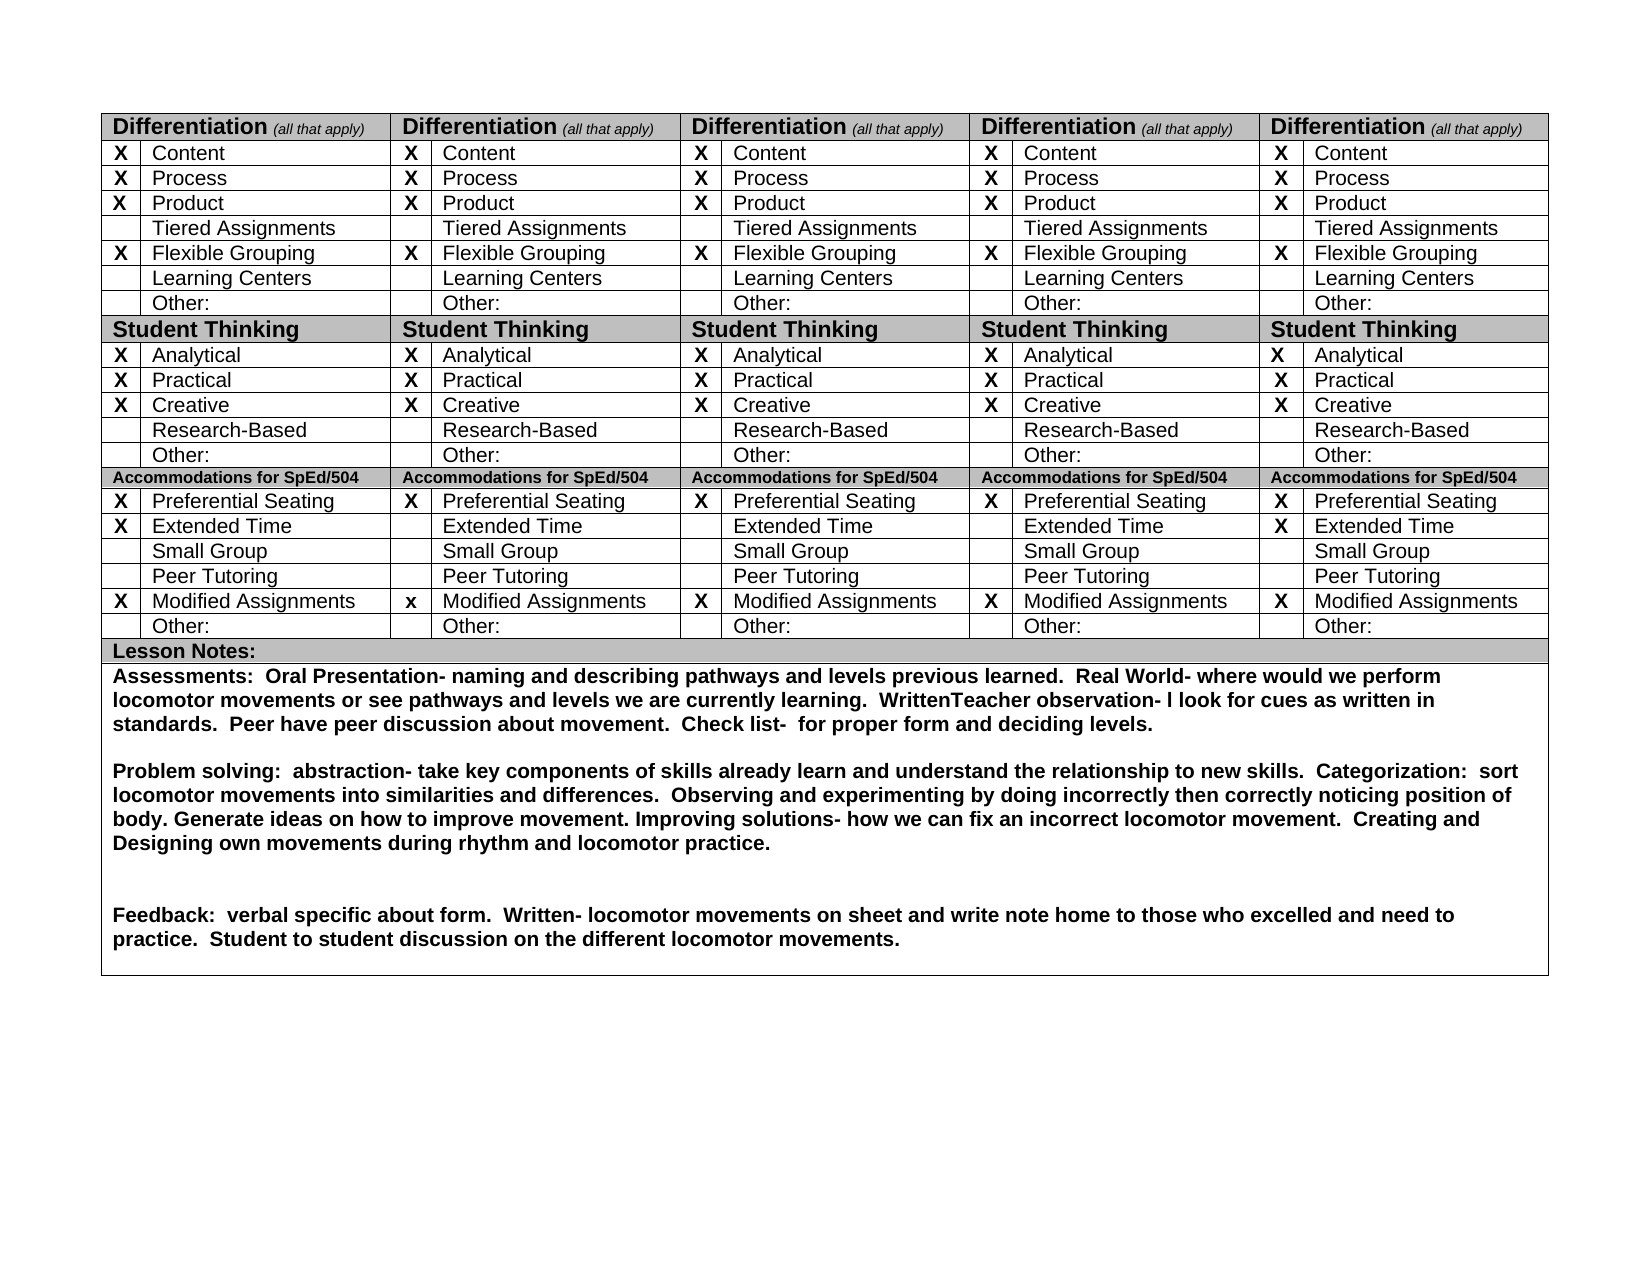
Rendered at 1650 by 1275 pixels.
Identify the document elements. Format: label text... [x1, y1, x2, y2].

table_cell Learning Centers [722, 266, 969, 290]
table_cell Accommodations for SpEd/504 [391, 468, 680, 487]
table_cell [1260, 216, 1303, 240]
table_cell Learning Centers [1013, 266, 1259, 290]
table_cell Other: [432, 291, 680, 315]
table_cell [1260, 443, 1303, 467]
table_cell X [681, 141, 721, 165]
table_cell Differentiation (all that apply) [970, 114, 1259, 140]
table_cell Flexible Grouping [722, 241, 969, 265]
table_cell Preferential Seating [1013, 489, 1259, 512]
table_cell Content [141, 141, 390, 165]
table_cell Modified Assignments [432, 589, 680, 612]
table_cell Assessments: Oral Presentation- naming and describing pathways and levels previous learned. Real World- where would we perform locomotor movements or see pathways and levels we are currently learning. WrittenTeacher observation- l look for cues as written in standards. Peer have peer discussion about movement. Check list- for proper form and deciding levels. Problem solving: abstraction- take key components of skills already learn and understand the relationship to new skills. Categorization: sort locomotor movements into similarities and differences. Observing and experimenting by doing incorrectly then correctly noticing position of body. Generate ideas on how to improve movement. Improving solutions- how we can fix an incorrect locomotor movement. Creating and Designing own movements during rhythm and locomotor practice. Feedback: verbal specific about form. Written- locomotor movements on sheet and write note home to those who excelled and need to practice. Student to student discussion on the different locomotor movements. [102, 664, 1548, 975]
table_cell Analytical [1304, 343, 1548, 367]
table_cell Creative [432, 393, 680, 417]
table_cell Extended Time [722, 514, 969, 537]
table_cell [102, 443, 140, 467]
table_cell [970, 266, 1012, 290]
table_cell X [970, 368, 1012, 392]
table_cell X [102, 514, 140, 537]
table_cell X [102, 393, 140, 417]
table_cell Accommodations for SpEd/504 [681, 468, 969, 487]
table_cell [970, 539, 1012, 562]
table_cell [970, 614, 1012, 637]
table_cell Preferential Seating [1304, 489, 1548, 512]
table_cell Practical [1304, 368, 1548, 392]
table_cell Research-Based [141, 418, 390, 442]
table_cell Student Thinking [681, 316, 969, 342]
table_cell [391, 291, 431, 315]
table_cell X [391, 191, 431, 215]
table_cell X [391, 241, 431, 265]
table_cell [102, 539, 140, 562]
table_cell X [970, 191, 1012, 215]
table_cell X [970, 166, 1012, 190]
table_cell Peer Tutoring [1304, 564, 1548, 587]
table_cell Creative [722, 393, 969, 417]
table_cell X [102, 141, 140, 165]
table_cell [1260, 418, 1303, 442]
table_cell Creative [1013, 393, 1259, 417]
table_cell Tiered Assignments [1013, 216, 1259, 240]
table_cell Extended Time [1013, 514, 1259, 537]
table_cell Analytical [432, 343, 680, 367]
table_cell Other: [432, 443, 680, 467]
table_cell Peer Tutoring [141, 564, 390, 587]
table_cell Preferential Seating [141, 489, 390, 512]
table_cell Practical [432, 368, 680, 392]
table_cell Content [432, 141, 680, 165]
table_cell X [681, 166, 721, 190]
table_cell Small Group [1013, 539, 1259, 562]
table_cell [1260, 291, 1303, 315]
table_cell Other: [722, 291, 969, 315]
table_cell Practical [722, 368, 969, 392]
table_cell [391, 418, 431, 442]
table_cell Tiered Assignments [1304, 216, 1548, 240]
table_cell [391, 216, 431, 240]
table_cell X [391, 368, 431, 392]
table_cell X [1260, 393, 1303, 417]
table_cell Modified Assignments [141, 589, 390, 612]
table_cell [1260, 266, 1303, 290]
table_cell [391, 443, 431, 467]
table_cell Differentiation (all that apply) [391, 114, 680, 140]
table_cell Student Thinking [970, 316, 1259, 342]
table_cell X [970, 393, 1012, 417]
table_cell Peer Tutoring [432, 564, 680, 587]
table_cell Small Group [432, 539, 680, 562]
table_cell X [970, 589, 1012, 612]
table_cell [1260, 539, 1303, 562]
table_cell X [970, 343, 1012, 367]
table_cell Modified Assignments [1013, 589, 1259, 612]
table_cell [102, 418, 140, 442]
table_cell Process [141, 166, 390, 190]
table_cell Learning Centers [432, 266, 680, 290]
table_cell Process [1304, 166, 1548, 190]
table_cell X [391, 141, 431, 165]
table_cell Modified Assignments [722, 589, 969, 612]
table_cell X [681, 368, 721, 392]
table_cell Other: [1304, 443, 1548, 467]
table_cell Flexible Grouping [432, 241, 680, 265]
table_cell Small Group [141, 539, 390, 562]
table_cell Product [432, 191, 680, 215]
table_cell [970, 216, 1012, 240]
table_cell X [1260, 241, 1303, 265]
table_cell X [1260, 141, 1303, 165]
table_cell Other: [141, 443, 390, 467]
table_cell [970, 443, 1012, 467]
table_cell Learning Centers [141, 266, 390, 290]
table_cell X [970, 141, 1012, 165]
table_cell Peer Tutoring [1013, 564, 1259, 587]
table_cell Preferential Seating [432, 489, 680, 512]
table_cell X [970, 489, 1012, 512]
table_cell Practical [1013, 368, 1259, 392]
table_cell Product [1013, 191, 1259, 215]
table_cell X [391, 343, 431, 367]
table_cell X [681, 489, 721, 512]
table_cell [970, 418, 1012, 442]
table_cell Differentiation (all that apply) [681, 114, 969, 140]
table_cell [102, 614, 140, 637]
table_cell Product [722, 191, 969, 215]
table_cell Accommodations for SpEd/504 [1260, 468, 1548, 487]
table_cell Other: [1013, 443, 1259, 467]
table_cell Student Thinking [391, 316, 680, 342]
table_cell Analytical [722, 343, 969, 367]
table_cell [102, 564, 140, 587]
table_cell [681, 216, 721, 240]
table_cell X [102, 241, 140, 265]
table_cell Other: [1013, 614, 1259, 637]
table_cell Flexible Grouping [1013, 241, 1259, 265]
table_cell Flexible Grouping [1304, 241, 1548, 265]
table_cell Product [141, 191, 390, 215]
table_cell Extended Time [432, 514, 680, 537]
table_cell Creative [1304, 393, 1548, 417]
table_cell X [1260, 514, 1303, 537]
table_cell [391, 539, 431, 562]
table_cell X [391, 489, 431, 512]
table_cell Extended Time [141, 514, 390, 537]
table_cell Differentiation (all that apply) [102, 114, 390, 140]
table_cell Peer Tutoring [722, 564, 969, 587]
table_cell X [681, 191, 721, 215]
table_cell Other: [432, 614, 680, 637]
table_cell Modified Assignments [1304, 589, 1548, 612]
table_cell Process [722, 166, 969, 190]
table_cell x [391, 589, 431, 612]
table_cell Process [432, 166, 680, 190]
table_cell [1260, 564, 1303, 587]
table_cell Process [1013, 166, 1259, 190]
table_cell X [391, 166, 431, 190]
table_cell X [102, 368, 140, 392]
table_cell Creative [141, 393, 390, 417]
table_cell [391, 514, 431, 537]
table_cell Product [1304, 191, 1548, 215]
table_cell Research-Based [722, 418, 969, 442]
table_cell [391, 266, 431, 290]
table_cell [681, 539, 721, 562]
table_cell [1260, 614, 1303, 637]
table_cell Other: [141, 291, 390, 315]
table_cell [970, 564, 1012, 587]
table_cell Content [1013, 141, 1259, 165]
table_cell Small Group [1304, 539, 1548, 562]
table_cell Accommodations for SpEd/504 [102, 468, 390, 487]
table_cell X [1260, 368, 1303, 392]
table_cell [681, 614, 721, 637]
table_cell [681, 514, 721, 537]
table_cell Research-Based [432, 418, 680, 442]
table_cell Other: [722, 443, 969, 467]
table_cell X [1260, 191, 1303, 215]
table_cell X [970, 241, 1012, 265]
table_cell Learning Centers [1304, 266, 1548, 290]
table_cell Differentiation (all that apply) [1260, 114, 1548, 140]
table_cell [681, 418, 721, 442]
table_cell X [1260, 489, 1303, 512]
table_cell [681, 266, 721, 290]
table_cell Analytical [1013, 343, 1259, 367]
table_cell X [1260, 343, 1303, 367]
table_cell Practical [141, 368, 390, 392]
table_cell Preferential Seating [722, 489, 969, 512]
table_cell Flexible Grouping [141, 241, 390, 265]
table_cell Other: [141, 614, 390, 637]
table_cell X [1260, 166, 1303, 190]
table_cell Other: [1304, 291, 1548, 315]
table_cell [391, 614, 431, 637]
table_cell Research-Based [1013, 418, 1259, 442]
table_cell Content [1304, 141, 1548, 165]
table_cell [681, 443, 721, 467]
table_cell Lesson Notes: [102, 639, 1548, 662]
table_cell Other: [1304, 614, 1548, 637]
table_cell Accommodations for SpEd/504 [970, 468, 1259, 487]
table_cell Research-Based [1304, 418, 1548, 442]
table_cell Small Group [722, 539, 969, 562]
table_cell Other: [722, 614, 969, 637]
table_cell Student Thinking [102, 316, 390, 342]
table_cell X [1260, 589, 1303, 612]
table_cell [970, 514, 1012, 537]
table_cell X [102, 589, 140, 612]
table_cell Student Thinking [1260, 316, 1548, 342]
table_cell X [102, 191, 140, 215]
table_cell X [102, 343, 140, 367]
table_cell [102, 216, 140, 240]
table_cell X [102, 489, 140, 512]
table_cell Tiered Assignments [141, 216, 390, 240]
table_cell Tiered Assignments [432, 216, 680, 240]
table_cell [681, 291, 721, 315]
table_cell Extended Time [1304, 514, 1548, 537]
table_cell Tiered Assignments [722, 216, 969, 240]
table_cell Content [722, 141, 969, 165]
table_cell X [681, 589, 721, 612]
table_cell X [681, 393, 721, 417]
table_cell Analytical [141, 343, 390, 367]
table_cell [681, 564, 721, 587]
table_cell X [391, 393, 431, 417]
table_cell [391, 564, 431, 587]
table_cell X [102, 166, 140, 190]
table_cell X [681, 343, 721, 367]
table_cell Other: [1013, 291, 1259, 315]
table_cell [102, 291, 140, 315]
table_cell [970, 291, 1012, 315]
table_cell [102, 266, 140, 290]
table_cell X [681, 241, 721, 265]
